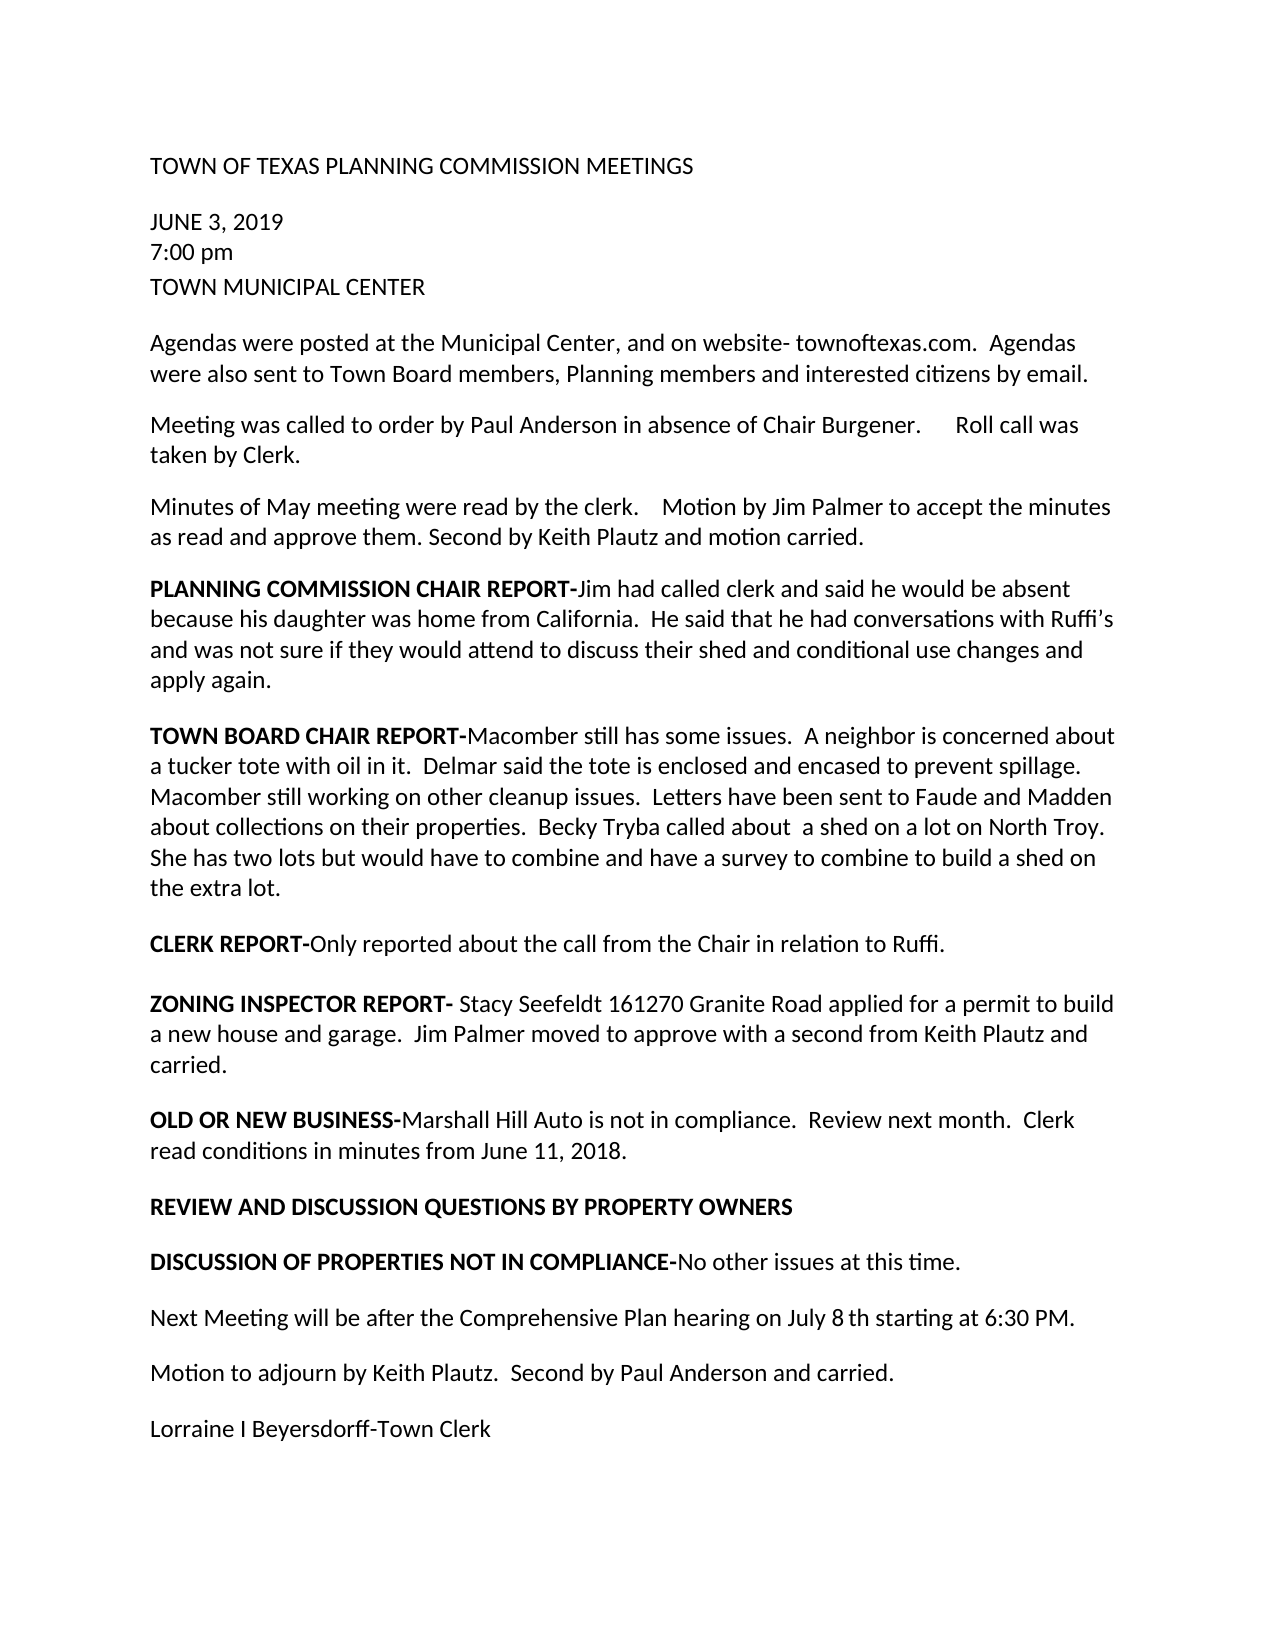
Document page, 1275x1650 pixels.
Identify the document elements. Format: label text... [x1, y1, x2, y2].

text PLANNING COMMISSION CHAIR REPORT-Jim had called clerk and said he would be absent because his daughter was home from California. He said that he had conversations with Ruffi’s and was not sure if they would attend to discuss their shed and conditional use changes and apply again. [150, 573, 1125, 695]
text DISCUSSION OF PROPERTIES NOT IN COMPLIANCE-No other issues at this time. [150, 1246, 1125, 1277]
text Agendas were posted at the Municipal Center, and on website- townoftexas.com. Agendas were also sent to Town Board members, Planning members and interested citizens by email. [150, 327, 1125, 388]
text JUNE 3, 2019 [150, 206, 1125, 236]
text TOWN MUNICIPAL CENTER [150, 271, 1125, 302]
text TOWN OF TEXAS PLANNING COMMISSION MEETINGS [150, 150, 1125, 181]
text Minutes of May meeting were read by the clerk. Motion by Jim Palmer to accept the minutes as read and approve them. Second by Keith Plautz and motion carried. [150, 491, 1125, 552]
text TOWN BOARD CHAIR REPORT-Macomber still has some issues. A neighbor is concerned about a tucker tote with oil in it. Delmar said the tote is enclosed and encased to prevent spillage. Macomber still working on other cleanup issues. Letters have been sent to Faude and Madden about collections on their properties. Becky Tryba called about a shed on a lot on North Troy. She has two lots but would have to combine and have a survey to combine to build a shed on the extra lot. [150, 720, 1125, 903]
text REVIEW AND DISCUSSION QUESTIONS BY PROPERTY OWNERS [150, 1191, 1125, 1221]
text CLERK REPORT-Only reported about the call from the Chair in relation to Ruffi. [150, 928, 1125, 958]
text Motion to adjourn by Keith Plautz. Second by Paul Anderson and carried. [150, 1357, 1125, 1388]
text OLD OR NEW BUSINESS-Marshall Hill Auto is not in compliance. Review next month. Clerk read conditions in minutes from June 11, 2018. [150, 1104, 1125, 1166]
text Next Meeting will be after the Comprehensive Plan hearing on July 8 th starting at 6:30 PM. [150, 1302, 1125, 1332]
text Meeting was called to order by Paul Anderson in absence of Chair Burgener. Roll call was taken by Clerk. [150, 409, 1125, 470]
text ZONING INSPECTOR REPORT- Stacy Seefeldt 161270 Granite Road applied for a permit to build a new house and garage. Jim Palmer moved to approve with a second from Keith Plautz and carried. [150, 988, 1125, 1079]
text 7:00 pm [150, 236, 1125, 267]
text Lorraine I Beyersdorff-Town Clerk [150, 1413, 1125, 1443]
